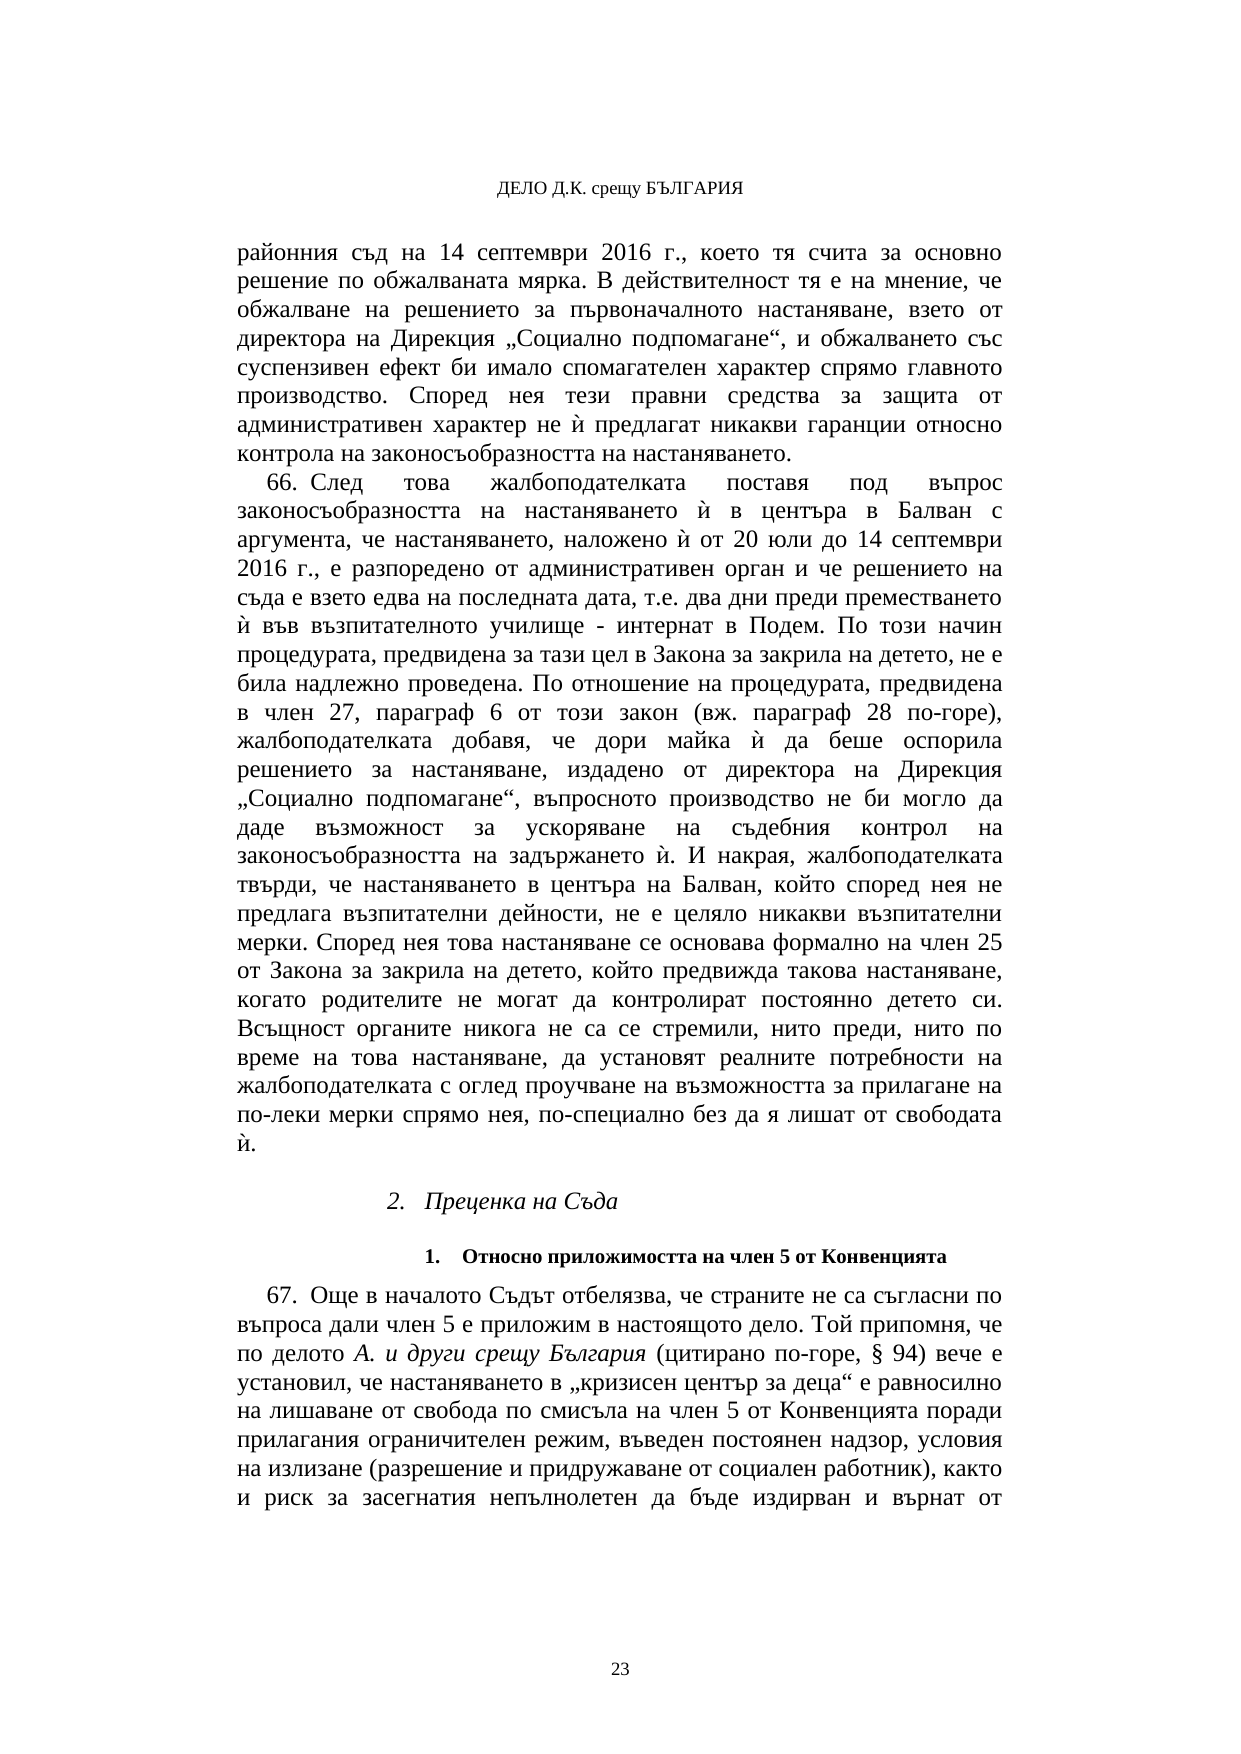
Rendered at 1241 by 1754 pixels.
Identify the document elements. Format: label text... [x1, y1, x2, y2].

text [237, 1281, 1003, 1511]
text Относно приложимостта на член 5 от Конвенцията [424, 1244, 1003, 1268]
text Преценка на Съда [387, 1186, 1003, 1215]
text 66. След това жалбоподателката поставя под въпрос законосъобразността на настаняването ѝ в центъра в Балван с аргумента, че настаняването, наложено ѝ от 20 юли до 14 септември 2016 г., е разпоредено от административен орган и че решението на съда е взето едва на последната дата, т.е. два дни преди преместването ѝ във възпитателното училище - интернат в Подем. По този начин процедурата, предвидена за тази цел в Закона за закрила на детето, не е била надлежно проведена. По отношение на процедурата, предвидена в член 27, параграф 6 от този закон (вж. параграф 28 по-горе), жалбоподателката добавя, че дори майка ѝ да беше оспорила решението за настаняване, издадено от директора на Дирекция „Социално подпомагане“, въпросното производство не би могло да даде възможност за ускоряване на съдебния контрол на законосъобразността на задържането ѝ. И накрая, жалбоподателката твърди, че настаняването в центъра на Балван, който според нея не предлага възпитателни дейности, не е целяло никакви възпитателни мерки. Според нея това настаняване се основава формално на член 25 от Закона за закрила на детето, който предвижда такова настаняване, когато родителите не могат да контролират постоянно детето си. Всъщност органите никога не са се стремили, нито преди, нито по време на това настаняване, да установят реалните потребности на жалбоподателката с оглед проучване на възможността за прилагане на по-леки мерки спрямо нея, по-специално без да я лишат от свободата ѝ. [237, 467, 1003, 1157]
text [237, 237, 1003, 467]
